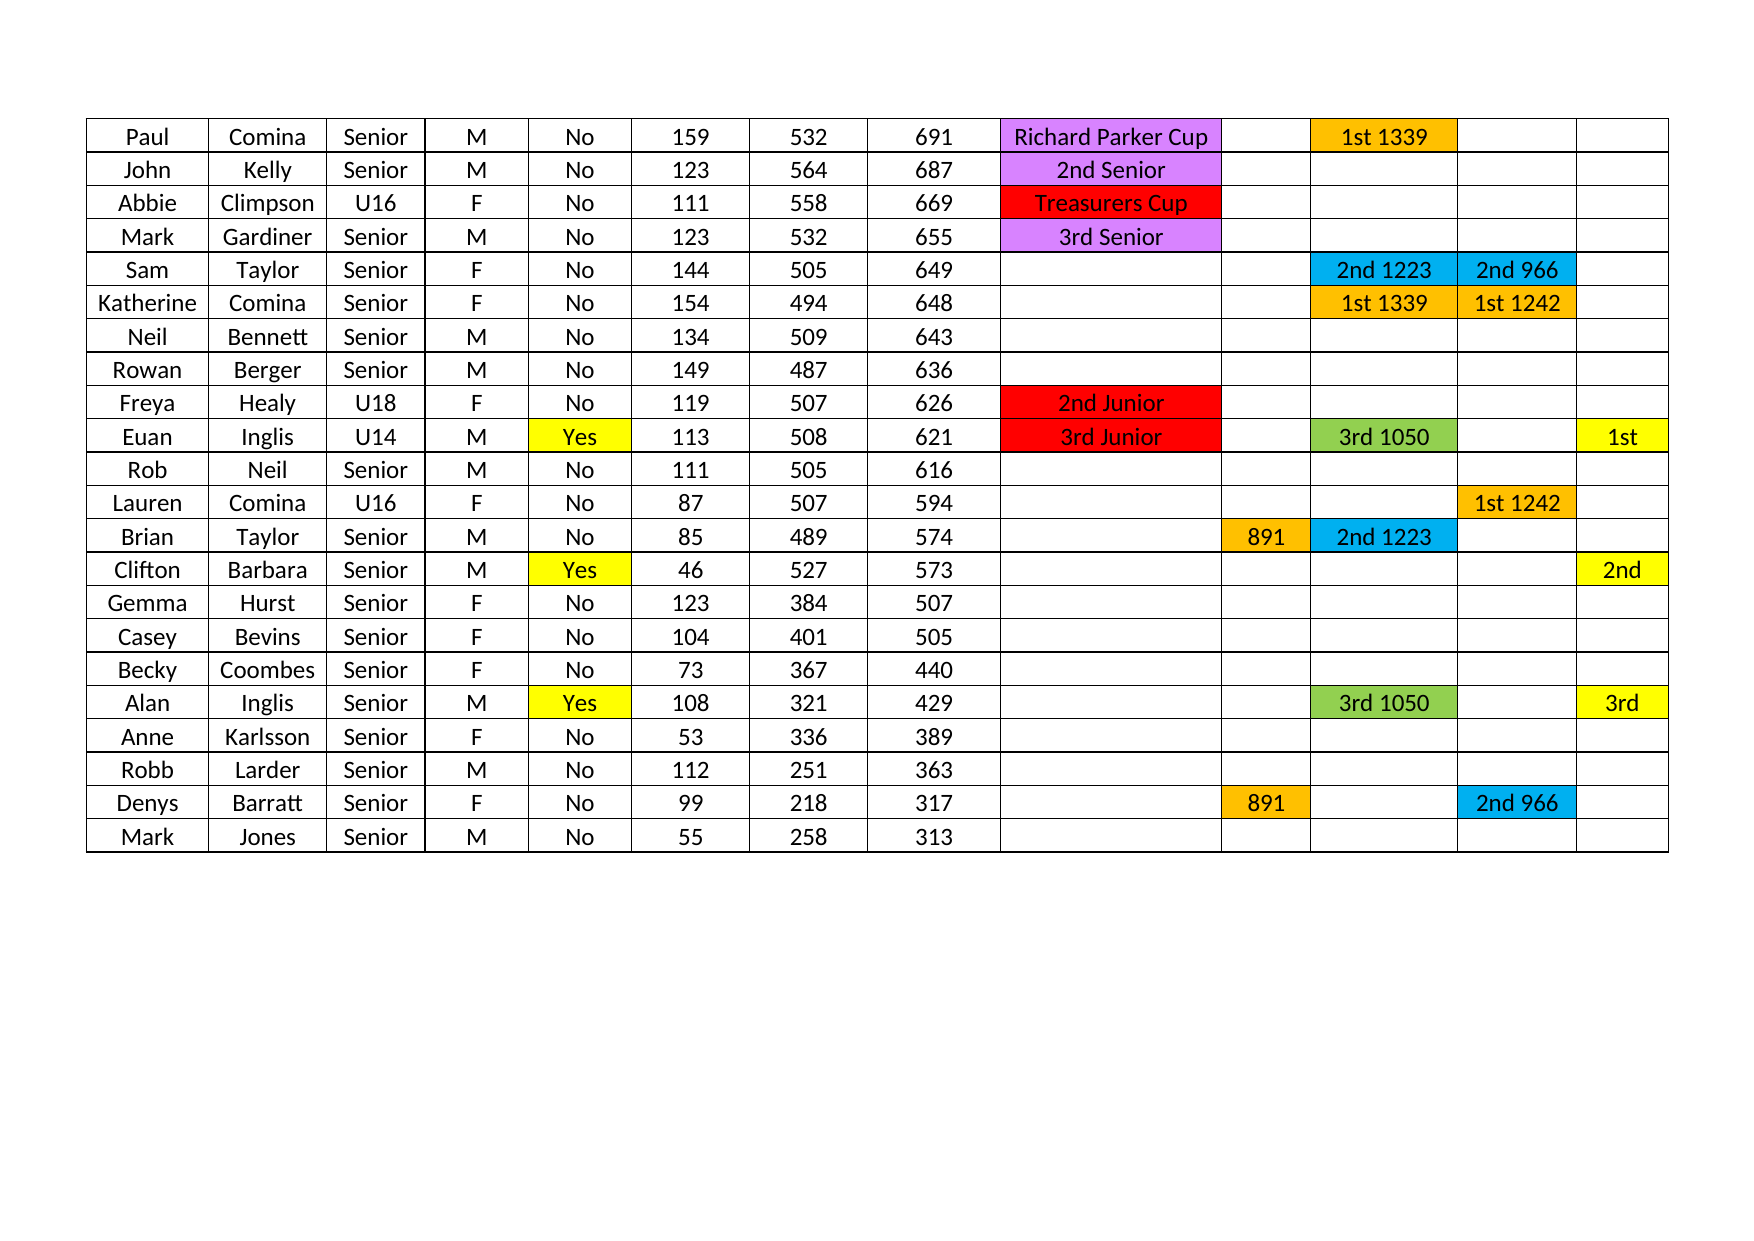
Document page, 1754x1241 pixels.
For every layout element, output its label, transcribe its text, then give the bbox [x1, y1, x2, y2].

table_cell 1st 1242 [1458, 286, 1576, 318]
table_cell Senior [327, 786, 424, 818]
table_cell Treasurers Cup [1001, 186, 1221, 218]
table_cell 111 [632, 186, 749, 218]
table_cell [1458, 153, 1576, 185]
table_cell 507 [868, 586, 1000, 618]
table_cell 507 [750, 386, 867, 418]
table_cell [1001, 686, 1221, 718]
table_cell [1311, 453, 1457, 485]
table_cell Richard Parker Cup [1001, 119, 1221, 151]
table_cell U16 [327, 486, 424, 518]
table_cell F [426, 386, 528, 418]
table_cell 691 [868, 119, 1000, 151]
table_cell 1st [1577, 419, 1668, 451]
table_cell M [426, 686, 528, 718]
table_cell 669 [868, 186, 1000, 218]
table_cell 104 [632, 619, 749, 651]
table_cell 149 [632, 353, 749, 385]
table_cell 73 [632, 653, 749, 685]
table_cell 1st 1339 [1311, 286, 1457, 318]
table_cell F [426, 486, 528, 518]
table_cell 313 [868, 819, 1000, 851]
table_cell Senior [327, 819, 424, 851]
table_cell M [426, 519, 528, 551]
table_cell 3rd 1050 [1311, 419, 1457, 451]
table_cell Senior [327, 286, 424, 318]
table_cell Larder [209, 753, 326, 785]
table_cell 505 [750, 253, 867, 285]
table_cell [1311, 386, 1457, 418]
table_cell 891 [1222, 519, 1310, 551]
table_cell Neil [209, 453, 326, 485]
table_cell Robb [87, 753, 208, 785]
table_cell [1311, 186, 1457, 218]
table_cell M [426, 353, 528, 385]
table_cell 99 [632, 786, 749, 818]
table_cell Senior [327, 119, 424, 151]
table_cell [1222, 186, 1310, 218]
table_cell 505 [750, 453, 867, 485]
table_cell 3rd 1050 [1311, 686, 1457, 718]
table_cell [1001, 453, 1221, 485]
table_cell Senior [327, 553, 424, 585]
table_cell No [529, 253, 631, 285]
table_cell [1222, 719, 1310, 751]
table_cell 494 [750, 286, 867, 318]
table_cell Karlsson [209, 719, 326, 751]
table_cell Healy [209, 386, 326, 418]
table_cell [1458, 586, 1576, 618]
table_cell 487 [750, 353, 867, 385]
table_cell Alan [87, 686, 208, 718]
table_cell [1311, 353, 1457, 385]
table_cell Senior [327, 219, 424, 251]
table_cell [1458, 219, 1576, 251]
table_cell [1001, 319, 1221, 351]
table_cell [1458, 819, 1576, 851]
table_cell No [529, 653, 631, 685]
table_cell M [426, 153, 528, 185]
table_cell Mark [87, 819, 208, 851]
table_cell [1458, 119, 1576, 151]
table_cell 258 [750, 819, 867, 851]
table_cell Senior [327, 519, 424, 551]
table_cell F [426, 619, 528, 651]
table_cell [1001, 786, 1221, 818]
table_cell F [426, 719, 528, 751]
table_cell Neil [87, 319, 208, 351]
table_cell 321 [750, 686, 867, 718]
table_cell 1st 1242 [1458, 486, 1576, 518]
table_cell [1311, 153, 1457, 185]
table_cell [1311, 553, 1457, 585]
table_cell [1001, 486, 1221, 518]
table_cell No [529, 319, 631, 351]
table_cell Senior [327, 253, 424, 285]
table_cell [1222, 686, 1310, 718]
table_cell [1222, 819, 1310, 851]
table_cell [1222, 319, 1310, 351]
table_cell [1458, 453, 1576, 485]
table_cell [1458, 686, 1576, 718]
table_cell 2nd Senior [1001, 153, 1221, 185]
table_cell 429 [868, 686, 1000, 718]
table_cell M [426, 453, 528, 485]
table_cell Paul [87, 119, 208, 151]
table_cell Senior [327, 686, 424, 718]
table_cell [1222, 419, 1310, 451]
table_cell [1577, 486, 1668, 518]
table_cell [1222, 486, 1310, 518]
table_cell 643 [868, 319, 1000, 351]
table_cell F [426, 253, 528, 285]
table_cell [1311, 719, 1457, 751]
table_cell U14 [327, 419, 424, 451]
table_cell Yes [529, 553, 631, 585]
table_cell No [529, 453, 631, 485]
table_cell 134 [632, 319, 749, 351]
table_cell Hurst [209, 586, 326, 618]
table_cell [1577, 186, 1668, 218]
table_cell [1458, 553, 1576, 585]
table_cell 87 [632, 486, 749, 518]
table_cell F [426, 786, 528, 818]
table_cell F [426, 286, 528, 318]
table_cell Euan [87, 419, 208, 451]
table_cell 119 [632, 386, 749, 418]
table_cell 440 [868, 653, 1000, 685]
table_cell [1311, 619, 1457, 651]
table_cell 648 [868, 286, 1000, 318]
table_cell 159 [632, 119, 749, 151]
table_cell 336 [750, 719, 867, 751]
table_cell No [529, 119, 631, 151]
table_cell 2nd 1223 [1311, 253, 1457, 285]
table_cell [1001, 519, 1221, 551]
table_cell 527 [750, 553, 867, 585]
table_cell 401 [750, 619, 867, 651]
table_cell Barbara [209, 553, 326, 585]
table_cell 2nd 966 [1458, 786, 1576, 818]
table_cell Coombes [209, 653, 326, 685]
table_cell [1458, 386, 1576, 418]
table_cell Senior [327, 153, 424, 185]
table_cell [1577, 219, 1668, 251]
table_cell [1222, 286, 1310, 318]
table_cell Taylor [209, 519, 326, 551]
table_cell [1222, 653, 1310, 685]
table_cell Senior [327, 753, 424, 785]
table_cell No [529, 719, 631, 751]
table_cell [1577, 819, 1668, 851]
table_cell No [529, 286, 631, 318]
table_cell Taylor [209, 253, 326, 285]
table_cell 108 [632, 686, 749, 718]
table_cell Lauren [87, 486, 208, 518]
table_cell Senior [327, 719, 424, 751]
table_cell [1577, 453, 1668, 485]
table_cell [1311, 486, 1457, 518]
table_cell No [529, 819, 631, 851]
table_cell [1577, 153, 1668, 185]
table_cell No [529, 486, 631, 518]
table_cell 55 [632, 819, 749, 851]
table_cell No [529, 186, 631, 218]
table_cell 2nd 1223 [1311, 519, 1457, 551]
table_cell 154 [632, 286, 749, 318]
table_cell 123 [632, 153, 749, 185]
table_cell Gardiner [209, 219, 326, 251]
table_cell M [426, 819, 528, 851]
table_cell [1001, 653, 1221, 685]
table_cell M [426, 553, 528, 585]
table_cell [1222, 153, 1310, 185]
table_cell [1577, 519, 1668, 551]
table_cell M [426, 219, 528, 251]
table_cell Barratt [209, 786, 326, 818]
table_cell John [87, 153, 208, 185]
table_cell 558 [750, 186, 867, 218]
table_cell 218 [750, 786, 867, 818]
table_cell [1458, 619, 1576, 651]
table_cell [1577, 253, 1668, 285]
table_cell [1001, 619, 1221, 651]
table_cell U18 [327, 386, 424, 418]
table_cell 649 [868, 253, 1000, 285]
table_cell 621 [868, 419, 1000, 451]
table_cell [1001, 286, 1221, 318]
table_cell [1458, 186, 1576, 218]
table_cell [1577, 586, 1668, 618]
table_cell Katherine [87, 286, 208, 318]
table_cell 111 [632, 453, 749, 485]
table_cell Sam [87, 253, 208, 285]
table_cell 113 [632, 419, 749, 451]
table_cell Comina [209, 486, 326, 518]
table_cell [1001, 819, 1221, 851]
table_cell 507 [750, 486, 867, 518]
table_cell 317 [868, 786, 1000, 818]
table_cell 532 [750, 219, 867, 251]
table_cell Inglis [209, 419, 326, 451]
table_cell 1st 1339 [1311, 119, 1457, 151]
table_cell Senior [327, 619, 424, 651]
table_cell [1222, 219, 1310, 251]
table_cell [1001, 553, 1221, 585]
table_cell No [529, 153, 631, 185]
table_cell [1311, 819, 1457, 851]
table_cell [1577, 119, 1668, 151]
table_cell [1222, 619, 1310, 651]
table_cell 2nd [1577, 553, 1668, 585]
table_cell No [529, 619, 631, 651]
table_cell [1577, 286, 1668, 318]
table_cell [1001, 353, 1221, 385]
table_cell 123 [632, 219, 749, 251]
table_cell 53 [632, 719, 749, 751]
table_cell [1001, 753, 1221, 785]
table_cell M [426, 753, 528, 785]
table_cell Becky [87, 653, 208, 685]
table_cell [1577, 353, 1668, 385]
table_cell 3rd Senior [1001, 219, 1221, 251]
table_cell M [426, 319, 528, 351]
table_cell F [426, 186, 528, 218]
table_cell Jones [209, 819, 326, 851]
table_cell 489 [750, 519, 867, 551]
table_cell 46 [632, 553, 749, 585]
table_cell Climpson [209, 186, 326, 218]
table_cell Freya [87, 386, 208, 418]
table_cell Comina [209, 286, 326, 318]
table_cell Abbie [87, 186, 208, 218]
table_cell 616 [868, 453, 1000, 485]
table_cell 3rd Junior [1001, 419, 1221, 451]
table_cell [1222, 753, 1310, 785]
table_cell [1458, 753, 1576, 785]
table_cell [1458, 419, 1576, 451]
table_cell Anne [87, 719, 208, 751]
table_cell [1577, 719, 1668, 751]
table_cell Bennett [209, 319, 326, 351]
table_cell 251 [750, 753, 867, 785]
table_cell 687 [868, 153, 1000, 185]
table_cell Senior [327, 586, 424, 618]
table_cell M [426, 119, 528, 151]
table_cell Berger [209, 353, 326, 385]
table_cell [1311, 786, 1457, 818]
table_cell 564 [750, 153, 867, 185]
table_cell Rob [87, 453, 208, 485]
table_cell 389 [868, 719, 1000, 751]
table_cell [1311, 653, 1457, 685]
table_cell [1222, 453, 1310, 485]
table_cell No [529, 219, 631, 251]
table_cell No [529, 586, 631, 618]
table_cell No [529, 353, 631, 385]
table_cell [1577, 753, 1668, 785]
table_cell [1311, 586, 1457, 618]
table_cell 3rd [1577, 686, 1668, 718]
table_cell Inglis [209, 686, 326, 718]
table_cell M [426, 419, 528, 451]
table_cell 2nd Junior [1001, 386, 1221, 418]
table_cell [1458, 719, 1576, 751]
table_cell 123 [632, 586, 749, 618]
table_cell 508 [750, 419, 867, 451]
table_cell 594 [868, 486, 1000, 518]
table_cell [1577, 386, 1668, 418]
table_cell 573 [868, 553, 1000, 585]
table_cell Senior [327, 453, 424, 485]
table_cell 891 [1222, 786, 1310, 818]
table_cell No [529, 519, 631, 551]
table_cell Yes [529, 686, 631, 718]
table_cell Senior [327, 653, 424, 685]
table_cell Rowan [87, 353, 208, 385]
table_cell [1311, 219, 1457, 251]
table_cell [1222, 553, 1310, 585]
table_cell 2nd 966 [1458, 253, 1576, 285]
table_cell Bevins [209, 619, 326, 651]
table_cell 505 [868, 619, 1000, 651]
table_cell U16 [327, 186, 424, 218]
table_cell Senior [327, 319, 424, 351]
table_cell [1311, 319, 1457, 351]
table_cell [1577, 319, 1668, 351]
table_cell No [529, 386, 631, 418]
table_cell [1458, 353, 1576, 385]
table_cell 626 [868, 386, 1000, 418]
table_cell Clifton [87, 553, 208, 585]
table_cell [1458, 653, 1576, 685]
table_cell [1222, 586, 1310, 618]
table_cell 384 [750, 586, 867, 618]
table_cell Comina [209, 119, 326, 151]
table_cell [1458, 319, 1576, 351]
table_cell [1577, 786, 1668, 818]
table_cell 636 [868, 353, 1000, 385]
table_cell No [529, 753, 631, 785]
table_cell 532 [750, 119, 867, 151]
table_cell [1222, 119, 1310, 151]
table_cell F [426, 653, 528, 685]
table_cell 85 [632, 519, 749, 551]
table_cell 574 [868, 519, 1000, 551]
table_cell No [529, 786, 631, 818]
table_cell Denys [87, 786, 208, 818]
table_cell [1001, 253, 1221, 285]
table_cell Mark [87, 219, 208, 251]
table_cell [1577, 619, 1668, 651]
table_cell 144 [632, 253, 749, 285]
table_cell 509 [750, 319, 867, 351]
table_cell 112 [632, 753, 749, 785]
table_cell [1458, 519, 1576, 551]
table_cell [1311, 753, 1457, 785]
table_cell [1222, 353, 1310, 385]
table_cell [1577, 653, 1668, 685]
table_cell 363 [868, 753, 1000, 785]
table_cell [1222, 386, 1310, 418]
table_cell Gemma [87, 586, 208, 618]
table_cell [1001, 586, 1221, 618]
table_cell 367 [750, 653, 867, 685]
table_cell Yes [529, 419, 631, 451]
table_cell 655 [868, 219, 1000, 251]
table_cell Casey [87, 619, 208, 651]
table_cell F [426, 586, 528, 618]
table_cell [1001, 719, 1221, 751]
table_cell Kelly [209, 153, 326, 185]
table_cell [1222, 253, 1310, 285]
table_cell Senior [327, 353, 424, 385]
table_cell Brian [87, 519, 208, 551]
